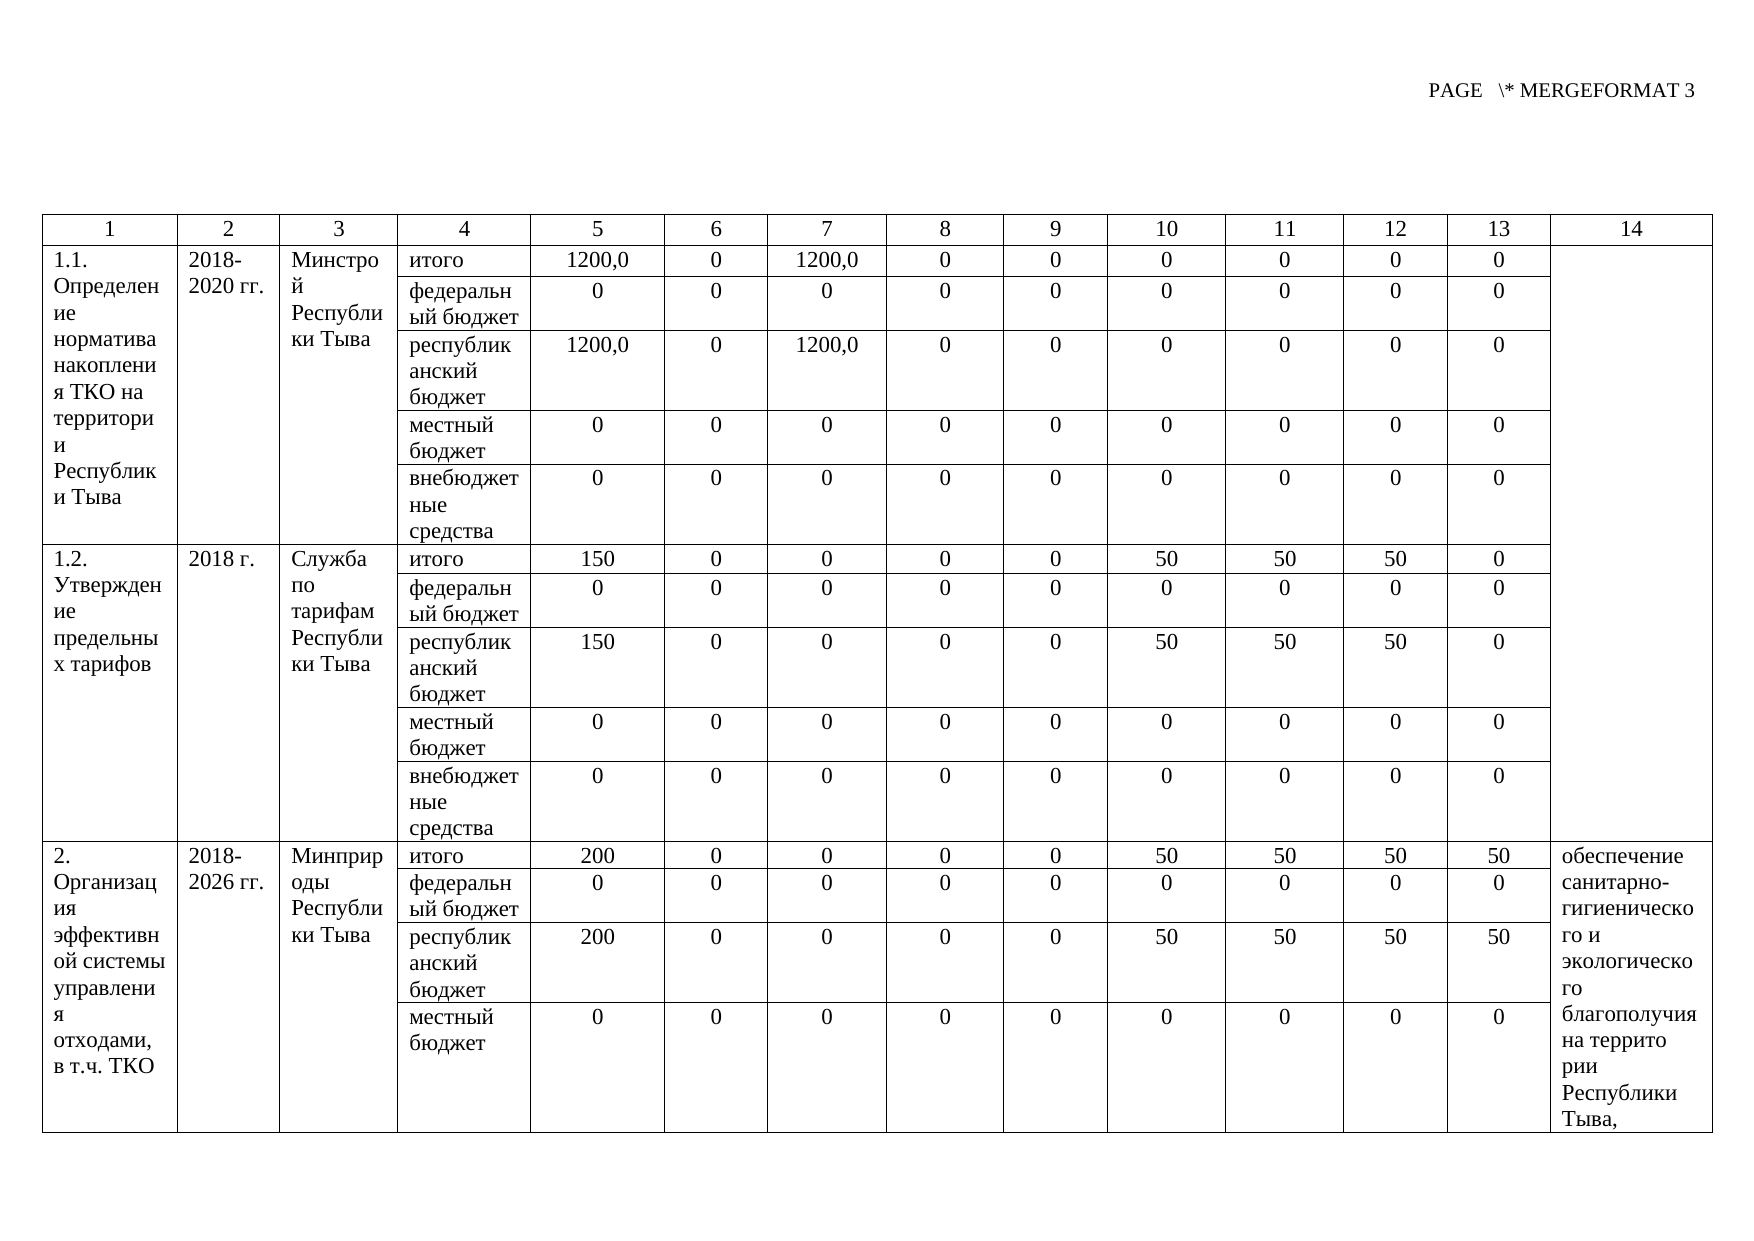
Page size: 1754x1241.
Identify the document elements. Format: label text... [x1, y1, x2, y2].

table_cell 0 [768, 277, 886, 329]
table_cell 50 [1108, 923, 1225, 1002]
table_cell Служба по тарифам Республики Тыва [280, 545, 397, 841]
table_cell 0 [1108, 246, 1225, 276]
table_header 9 [1004, 215, 1107, 245]
table_cell 50 [1226, 842, 1343, 868]
table_cell 0 [1004, 842, 1107, 868]
table_cell 0 [768, 708, 886, 761]
table_header 3 [280, 215, 397, 245]
table_cell 0 [665, 869, 767, 922]
table_cell 0 [1108, 574, 1225, 627]
table_header 4 [398, 215, 530, 245]
table_cell 0 [1448, 545, 1550, 573]
table_cell 2018-2026 гг. [178, 842, 279, 1132]
table_cell 1200,0 [531, 331, 664, 410]
table_cell 0 [1226, 574, 1343, 627]
table_cell 0 [1344, 411, 1447, 463]
table_cell 50 [1108, 842, 1225, 868]
table_cell 0 [1344, 708, 1447, 761]
table_cell 50 [1226, 545, 1343, 573]
table_cell [1551, 246, 1712, 841]
table_cell 50 [1448, 923, 1550, 1002]
table_header 11 [1226, 215, 1343, 245]
table_cell 0 [1344, 762, 1447, 841]
table_cell 0 [665, 762, 767, 841]
table_cell 0 [1448, 869, 1550, 922]
table_cell 0 [1108, 411, 1225, 463]
table_cell 0 [665, 465, 767, 543]
table_cell 0 [1004, 465, 1107, 543]
table_cell 200 [531, 842, 664, 868]
table_cell 0 [1448, 574, 1550, 627]
table_cell 0 [1004, 923, 1107, 1002]
table_cell 0 [1226, 331, 1343, 410]
table_cell 0 [1108, 277, 1225, 329]
table_header 7 [768, 215, 886, 245]
table_cell 0 [1448, 628, 1550, 707]
table_cell 0 [665, 574, 767, 627]
table_header 8 [887, 215, 1003, 245]
table_cell 50 [1344, 842, 1447, 868]
table_cell 0 [768, 923, 886, 1002]
table_cell 0 [887, 411, 1003, 463]
table_cell местный бюджет [398, 708, 530, 761]
table_cell 0 [531, 869, 664, 922]
table_cell 0 [887, 465, 1003, 543]
table_cell 50 [1226, 628, 1343, 707]
table_cell 0 [1226, 246, 1343, 276]
table_cell 0 [1004, 574, 1107, 627]
table_cell 0 [1448, 331, 1550, 410]
table_cell Минприроды Республики Тыва [280, 842, 397, 1132]
table_cell 150 [531, 628, 664, 707]
table_cell 0 [1344, 1003, 1447, 1132]
table_cell федеральный бюджет [398, 869, 530, 922]
table_cell итого [398, 842, 530, 868]
table_header 13 [1448, 215, 1550, 245]
table_cell республиканский бюджет [398, 331, 530, 410]
table_cell 0 [1344, 246, 1447, 276]
table_header 14 [1551, 215, 1712, 245]
table_cell 1200,0 [768, 246, 886, 276]
table_cell Минстрой Республики Тыва [280, 246, 397, 543]
table_cell 0 [887, 331, 1003, 410]
table_cell 0 [1226, 411, 1343, 463]
table_cell 0 [887, 842, 1003, 868]
table_cell 50 [1226, 923, 1343, 1002]
table_header 12 [1344, 215, 1447, 245]
table_cell итого [398, 246, 530, 276]
table_cell 0 [665, 545, 767, 573]
table_cell 0 [1448, 277, 1550, 329]
table_cell 50 [1344, 545, 1447, 573]
table_cell 0 [1448, 762, 1550, 841]
table_cell 150 [531, 545, 664, 573]
table_cell 0 [1004, 628, 1107, 707]
table_cell 0 [1344, 869, 1447, 922]
table_cell 0 [531, 708, 664, 761]
table_header 2 [178, 215, 279, 245]
table_cell 0 [768, 1003, 886, 1132]
table_cell 0 [768, 628, 886, 707]
table_cell 0 [665, 411, 767, 463]
table_cell 1200,0 [531, 246, 664, 276]
table_cell 0 [1108, 869, 1225, 922]
table_cell 0 [665, 923, 767, 1002]
table_cell 0 [768, 869, 886, 922]
table_cell 0 [1108, 708, 1225, 761]
table_cell 0 [1344, 277, 1447, 329]
table_cell 50 [1344, 923, 1447, 1002]
table_cell республиканский бюджет [398, 628, 530, 707]
table_cell 0 [1226, 708, 1343, 761]
table_cell 0 [887, 762, 1003, 841]
table_cell 0 [887, 869, 1003, 922]
table_cell 0 [1108, 762, 1225, 841]
table_cell 1.1. Определение норматива накопления ТКО на территории Республики Тыва [43, 246, 177, 543]
table_cell 0 [1226, 277, 1343, 329]
table_cell 0 [1448, 411, 1550, 463]
table_cell 0 [1004, 762, 1107, 841]
table_cell федеральный бюджет [398, 574, 530, 627]
table_cell 50 [1108, 545, 1225, 573]
table_cell внебюджетные средства [398, 465, 530, 543]
table_cell итого [398, 545, 530, 573]
table_cell 0 [1108, 1003, 1225, 1132]
table_cell 0 [1344, 465, 1447, 543]
table_cell 2018 г. [178, 545, 279, 841]
table_header 5 [531, 215, 664, 245]
table_cell 50 [1344, 628, 1447, 707]
table_cell 0 [1004, 545, 1107, 573]
table_cell 0 [768, 842, 886, 868]
table_cell 0 [1004, 1003, 1107, 1132]
table_cell 0 [768, 411, 886, 463]
table_cell 0 [887, 923, 1003, 1002]
table_cell 0 [665, 708, 767, 761]
table_cell 0 [1448, 246, 1550, 276]
table_cell 0 [665, 246, 767, 276]
table_cell 0 [1004, 411, 1107, 463]
table_cell 50 [1108, 628, 1225, 707]
table_cell 0 [531, 762, 664, 841]
table_cell 0 [1226, 465, 1343, 543]
table_cell 2018-2020 гг. [178, 246, 279, 543]
table_cell 0 [531, 1003, 664, 1132]
table_cell обеспечение санитарно-гигиенического и экологического благополучия на террито рии Республики Тыва, [1551, 842, 1712, 1132]
table_cell 0 [531, 411, 664, 463]
table_cell 0 [1448, 708, 1550, 761]
table_cell 0 [1448, 1003, 1550, 1132]
table_cell 2. Организация эффективной системы управления отходами, в т.ч. ТКО [43, 842, 177, 1132]
table_cell 0 [1108, 331, 1225, 410]
table_cell 0 [768, 574, 886, 627]
table_cell 1.2. Утверждение предельных тарифов [43, 545, 177, 841]
table_cell 0 [887, 708, 1003, 761]
table_cell 0 [531, 277, 664, 329]
table_cell 0 [1004, 246, 1107, 276]
table_cell 0 [768, 545, 886, 573]
table_cell 0 [531, 574, 664, 627]
table_header 6 [665, 215, 767, 245]
table_cell 0 [887, 246, 1003, 276]
table_header 10 [1108, 215, 1225, 245]
table_cell 0 [665, 628, 767, 707]
table_cell федеральный бюджет [398, 277, 530, 329]
table_cell 0 [1344, 331, 1447, 410]
table_cell 0 [887, 545, 1003, 573]
table_cell 0 [531, 465, 664, 543]
table_cell 0 [1004, 331, 1107, 410]
table_cell местный бюджет [398, 1003, 530, 1132]
table_cell 0 [1226, 762, 1343, 841]
table_cell местный бюджет [398, 411, 530, 463]
table_cell 0 [887, 1003, 1003, 1132]
table_cell 0 [665, 277, 767, 329]
table_cell 0 [1004, 708, 1107, 761]
table_cell 0 [1226, 1003, 1343, 1132]
table_cell 0 [665, 331, 767, 410]
table_cell 0 [1004, 869, 1107, 922]
table_header 1 [43, 215, 177, 245]
table_cell 0 [665, 842, 767, 868]
table_cell 0 [1004, 277, 1107, 329]
table_cell 1200,0 [768, 331, 886, 410]
table_cell республиканский бюджет [398, 923, 530, 1002]
table_cell 0 [1108, 465, 1225, 543]
table_cell 0 [768, 762, 886, 841]
table_cell 0 [887, 628, 1003, 707]
table_cell 200 [531, 923, 664, 1002]
table_cell 0 [1344, 574, 1447, 627]
table_cell внебюджетные средства [398, 762, 530, 841]
table_cell 0 [1448, 465, 1550, 543]
table_cell 0 [768, 465, 886, 543]
table_cell 0 [665, 1003, 767, 1132]
table_cell 50 [1448, 842, 1550, 868]
table_cell 0 [1226, 869, 1343, 922]
table_cell 0 [887, 277, 1003, 329]
table_cell 0 [887, 574, 1003, 627]
